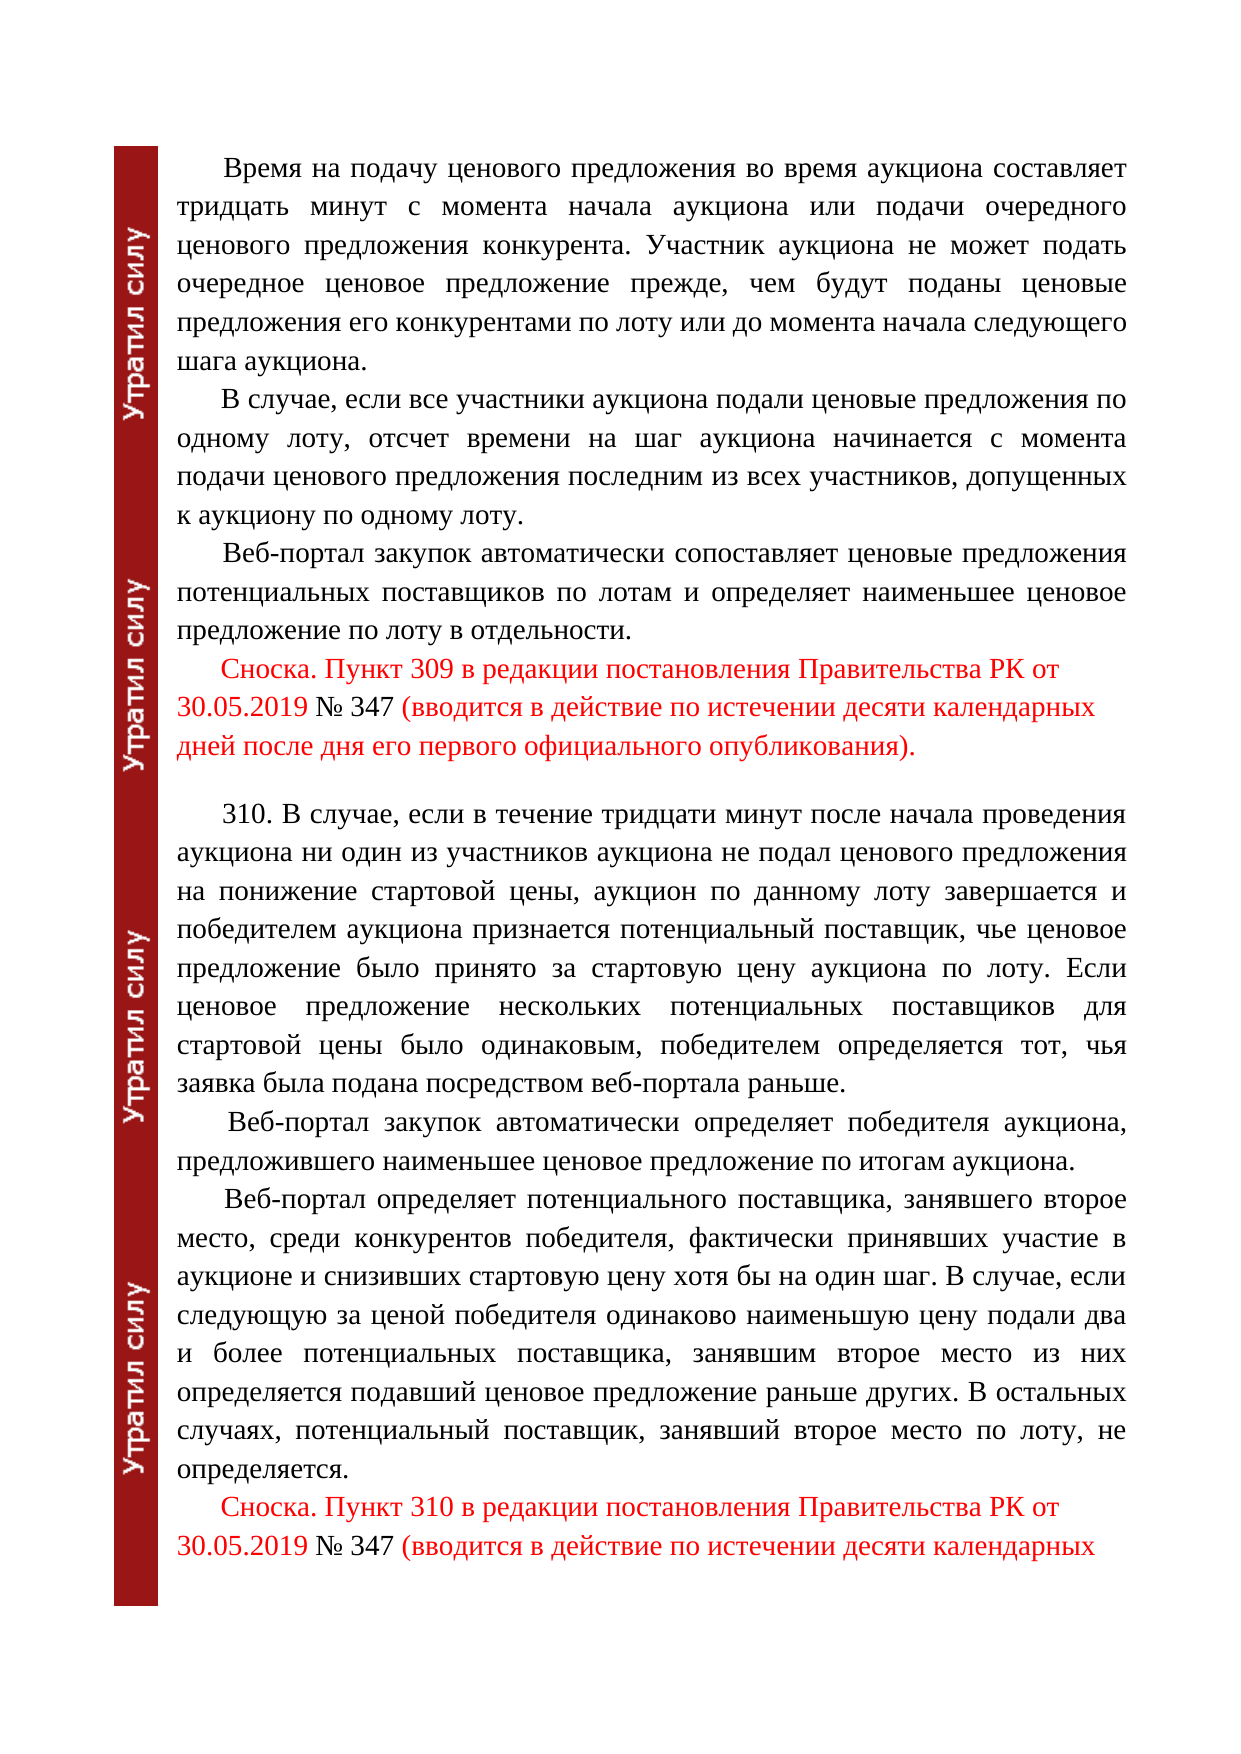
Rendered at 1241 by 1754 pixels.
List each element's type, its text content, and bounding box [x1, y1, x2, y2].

picture [114, 792, 158, 796]
picture [114, 146, 158, 150]
text Веб-портал закупок автоматически сопоставляет ценовые предложения потенциальных поставщиков по лотам и определяет наименьшее ценовое предложение по лоту в отдельности. [112, 535, 1128, 646]
picture [114, 646, 158, 651]
text Веб-портал закупок автоматически определяет победителя аукциона, предложившего наименьшее ценовое предложение по итогам аукциона. [112, 1104, 1128, 1176]
picture [114, 376, 158, 381]
picture [114, 530, 158, 535]
picture [114, 1562, 158, 1606]
text Веб-портал определяет потенциального поставщика, занявшего второе место, среди конкурентов победителя, фактически принявших участие в аукционе и снизивших стартовую цену хотя бы на один шаг. В случае, если следующую за ценой победителя одинаково наименьшую цену подали два и более потенциальных поставщика, занявшим второе место из них определяется подавший ценовое предложение раньше других. В остальных случаях, потенциальный поставщик, занявший второе место по лоту, не определяется. [112, 1181, 1128, 1484]
picture [114, 1484, 158, 1489]
picture [114, 1099, 158, 1104]
text В случае, если все участники аукциона подали ценовые предложения по одному лоту, отсчет времени на шаг аукциона начинается с момента подачи ценового предложения последним из всех участников, допущенных к аукциону по одному лоту. [112, 381, 1128, 530]
picture [114, 1176, 158, 1181]
text 310. В случае, если в течение тридцати минут после начала проведения аукциона ни один из участников аукциона не подал ценового предложения на понижение стартовой цены, аукцион по данному лоту завершается и победителем аукциона признается потенциальный поставщик, чье ценовое предложение было принято за стартовую цену аукциона по лоту. Если ценовое предложение нескольких потенциальных поставщиков для стартовой цены было одинаковым, победителем определяется тот, чья заявка была подана посредством веб-портала раньше. [112, 796, 1128, 1099]
text Время на подачу ценового предложения во время аукциона составляет тридцать минут с момента начала аукциона или подачи очередного ценового предложения конкурента. Участник аукциона не может подать очередное ценовое предложение прежде, чем будут поданы ценовые предложения его конкурентами по лоту или до момента начала следующего шага аукциона. [112, 150, 1128, 376]
text Сноска. Пункт 309 в редакции постановления Правительства РК от 30.05.2019 № 347 (вводится в действие по истечении десяти календарных дней после дня его первого официального опубликования). [112, 651, 1128, 792]
